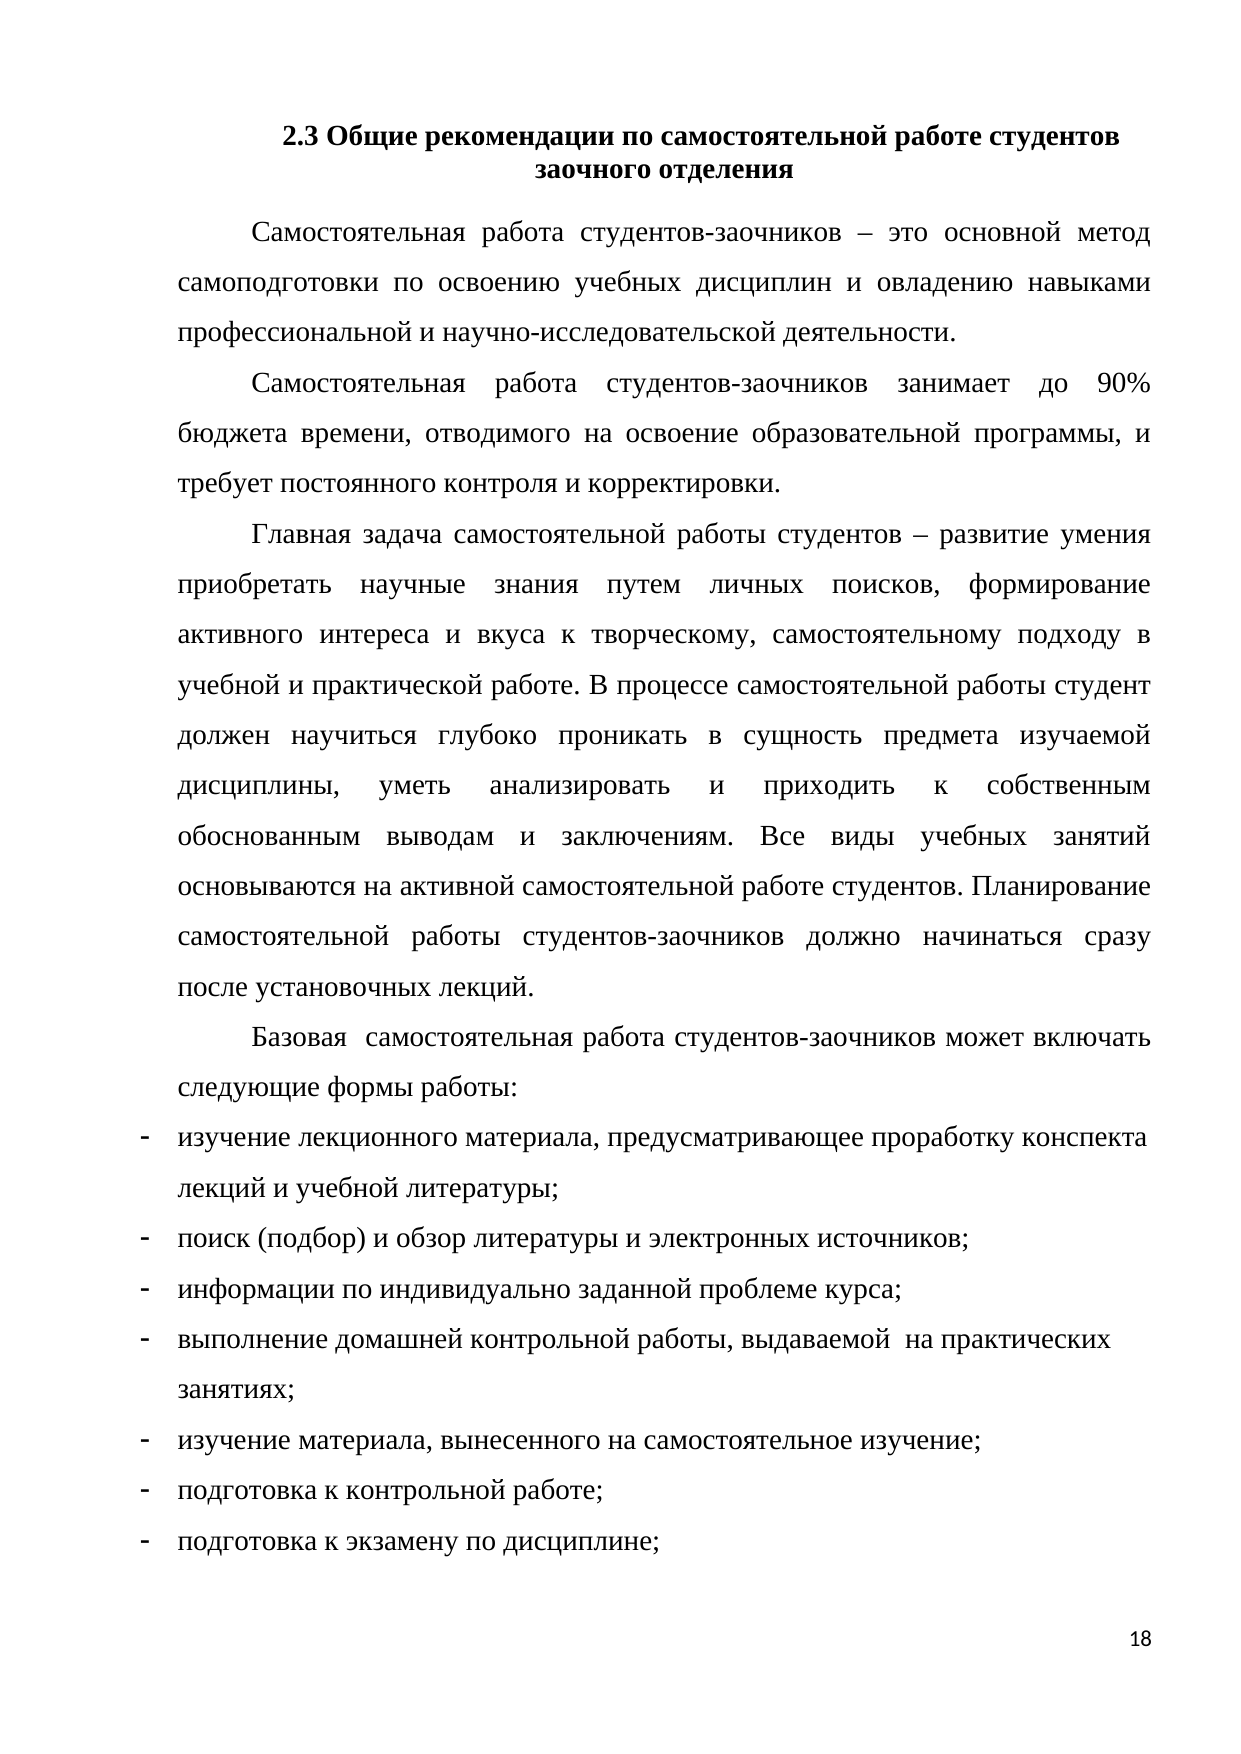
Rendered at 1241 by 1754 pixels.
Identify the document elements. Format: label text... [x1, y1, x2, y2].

list изучение материала, вынесенного на самостоятельное изучение; [140, 1422, 1152, 1456]
list изучение лекционного материала, предусматривающее проработку конспекта лекций и учебной литературы; [140, 1119, 1152, 1203]
text 2.3 Общие рекомендации по самостоятельной работе студентов заочного отделения [177, 118, 1152, 185]
text Главная задача самостоятельной работы студентов – развитие умения приобретать научные знания путем личных поисков, формирование активного интереса и вкуса к творческому, самостоятельному подходу в учебной и практической работе. В процессе самостоятельной работы студент должен научиться глубоко проникать в сущность предмета изучаемой дисциплины, уметь анализировать и приходить к собственным обоснованным выводам и заключениям. Все виды учебных занятий основываются на активной самостоятельной работе студентов. Планирование самостоятельной работы студентов-заочников должно начинаться сразу после установочных лекций. [177, 516, 1152, 1002]
list информации по индивидуально заданной проблеме курса; [140, 1271, 1152, 1304]
list выполнение домашней контрольной работы, выдаваемой на практических занятиях; [140, 1321, 1152, 1405]
list подготовка к контрольной работе; [140, 1472, 1152, 1506]
list поиск (подбор) и обзор литературы и электронных источников; [140, 1220, 1152, 1254]
text Самостоятельная работа студентов-заочников занимает до 90% бюджета времени, отводимого на освоение образовательной программы, и требует постоянного контроля и корректировки. [177, 365, 1152, 499]
text Самостоятельная работа студентов-заочников – это основной метод самоподготовки по освоению учебных дисциплин и овладению навыками профессиональной и научно-исследовательской деятельности. [177, 214, 1152, 348]
list подготовка к экзамену по дисциплине; [140, 1523, 1152, 1556]
text Базовая самостоятельная работа студентов-заочников может включать следующие формы работы: [177, 1019, 1152, 1103]
